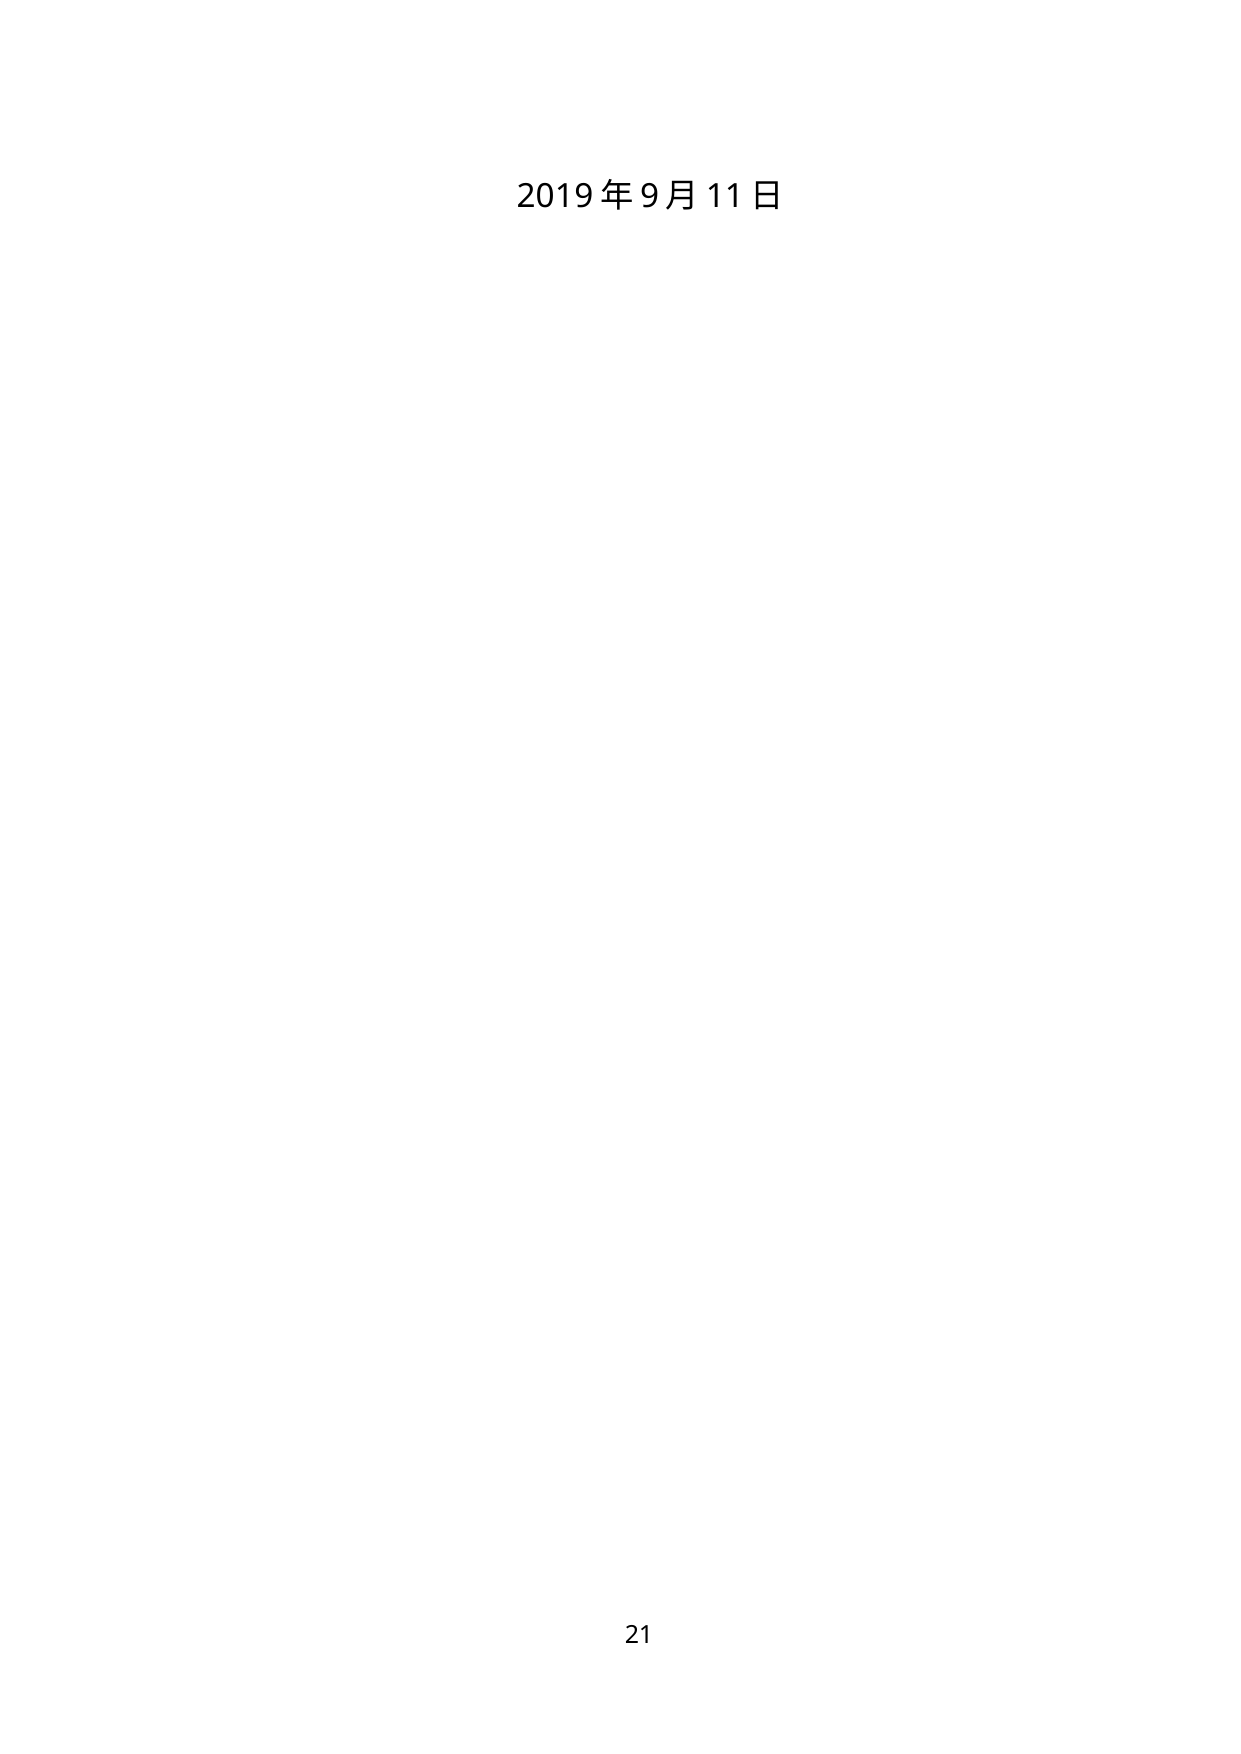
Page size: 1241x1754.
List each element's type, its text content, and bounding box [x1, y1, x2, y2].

text 2019年9月11日 [225, 162, 1053, 227]
